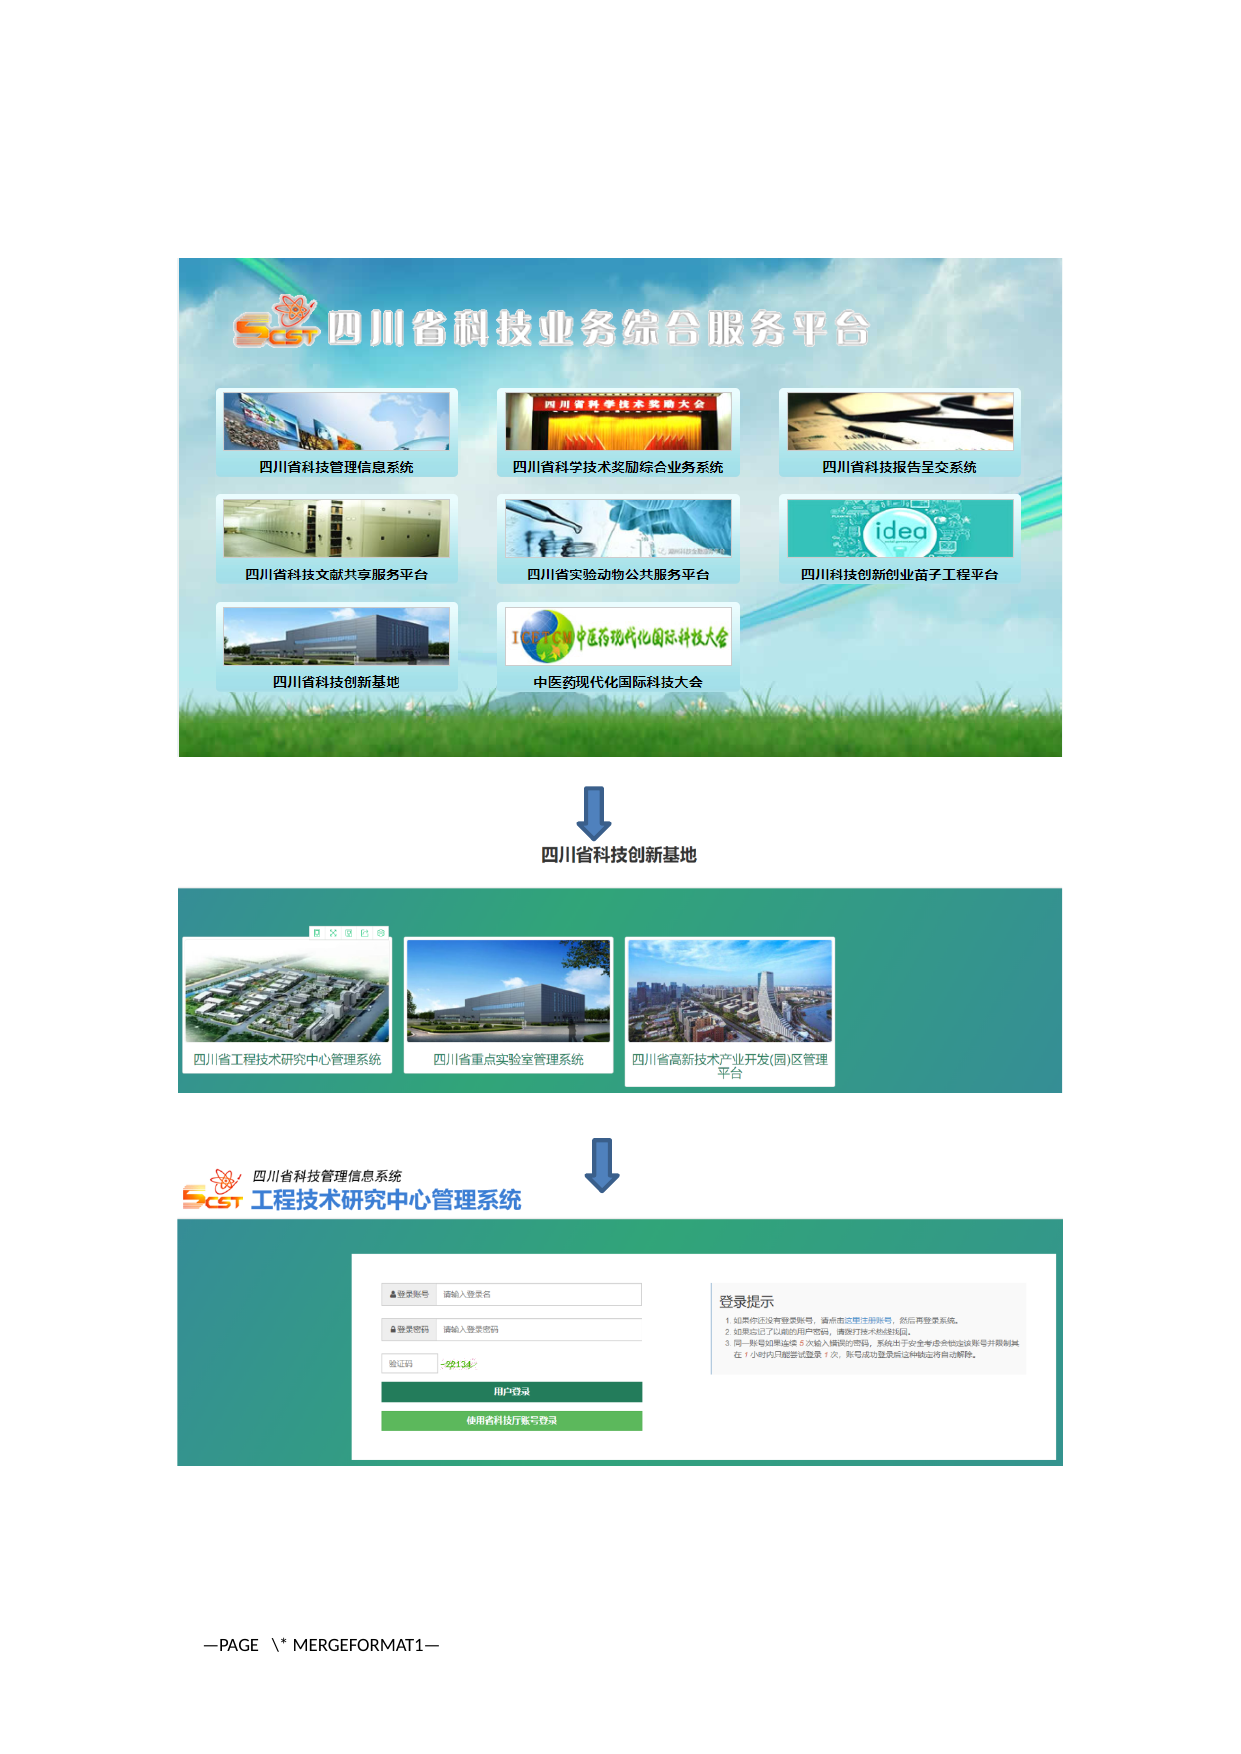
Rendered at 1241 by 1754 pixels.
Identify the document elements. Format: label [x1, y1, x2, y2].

picture [178, 825, 1063, 1093]
picture [177, 1165, 1063, 1466]
picture [177, 258, 1063, 757]
